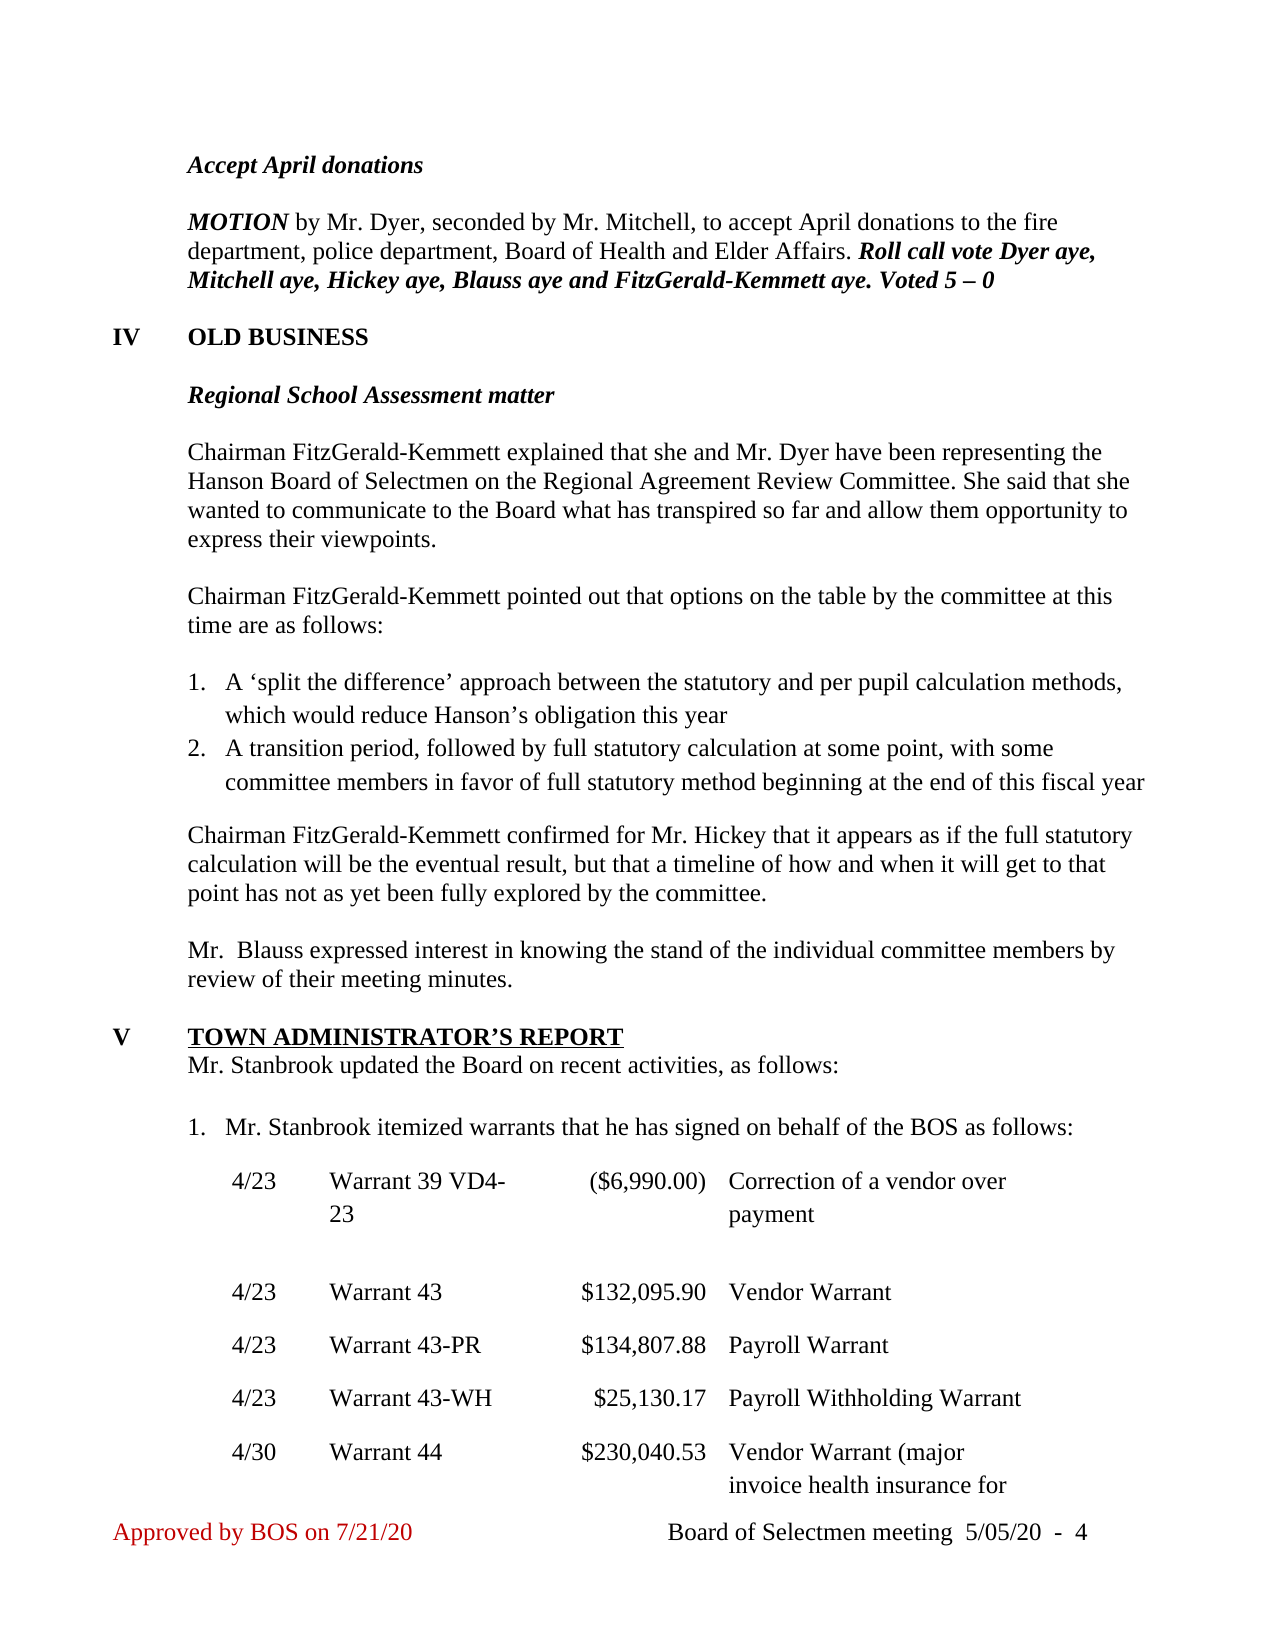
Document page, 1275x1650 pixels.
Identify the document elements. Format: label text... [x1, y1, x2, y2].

table_cell Warrant 43-PR [318, 1330, 520, 1383]
table_header Warrant 39 VD4-23 [318, 1166, 520, 1277]
table_cell $25,130.17 [520, 1384, 717, 1437]
list A transition period, followed by full statutory calculation at some point, with some committee members in favor of full statutory method beginning at the end of this fiscal year [187, 733, 1162, 795]
table_cell Payroll Warrant [717, 1330, 1055, 1383]
text Regional School Assessment matter [112, 380, 1162, 409]
text MOTION by Mr. Dyer, seconded by Mr. Mitchell, to accept April donations to the fire department, police department, Board of Health and Elder Affairs. Roll call vote Dyer aye, Mitchell aye, Hickey aye, Blauss aye and FitzGerald-Kemmett aye. Voted 5 – 0 [112, 207, 1162, 294]
table_header 4/23 [220, 1166, 318, 1277]
table_header Correction of a vendor over payment [717, 1166, 1055, 1277]
text Chairman FitzGerald-Kemmett confirmed for Mr. Hickey that it appears as if the full statutory calculation will be the eventual result, but that a timeline of how and when it will get to that point has not as yet been fully explored by the committee. [112, 820, 1162, 907]
text Mr. Stanbrook updated the Board on recent activities, as follows: [112, 1050, 1162, 1079]
table_cell Vendor Warrant [717, 1277, 1055, 1330]
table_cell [717, 1437, 1055, 1499]
text Chairman FitzGerald-Kemmett pointed out that options on the table by the committee at this time are as follows: [112, 581, 1162, 639]
table_cell 4/23 [220, 1277, 318, 1330]
table_cell Warrant 43-WH [318, 1384, 520, 1437]
table_cell Warrant 43 [318, 1277, 520, 1330]
table_cell $134,807.88 [520, 1330, 717, 1383]
table_cell 4/30 [220, 1437, 318, 1499]
text IV OLD BUSINESS [112, 322, 1162, 351]
table_header ($6,990.00) [520, 1166, 717, 1277]
list A ‘split the difference’ approach between the statutory and per pupil calculation methods, which would reduce Hanson’s obligation this year [187, 667, 1162, 729]
table_cell 4/23 [220, 1330, 318, 1383]
table_cell 4/23 [220, 1384, 318, 1437]
table_cell Payroll Withholding Warrant [717, 1384, 1055, 1437]
table_cell Warrant 44 [318, 1437, 520, 1499]
table_cell $132,095.90 [520, 1277, 717, 1330]
text Accept April donations [112, 150, 1162, 179]
text Chairman FitzGerald-Kemmett explained that she and Mr. Dyer have been representing the Hanson Board of Selectmen on the Regional Agreement Review Committee. She said that she wanted to communicate to the Board what has transpired so far and allow them opportunity to express their viewpoints. [112, 437, 1162, 552]
text V TOWN ADMINISTRATOR’S REPORT [112, 1022, 1162, 1050]
text Mr. Blauss expressed interest in knowing the stand of the individual committee members by review of their meeting minutes. [112, 935, 1162, 993]
list Mr. Stanbrook itemized warrants that he has signed on behalf of the BOS as follows: [187, 1112, 1162, 1141]
table_cell $230,040.53 [520, 1437, 717, 1499]
